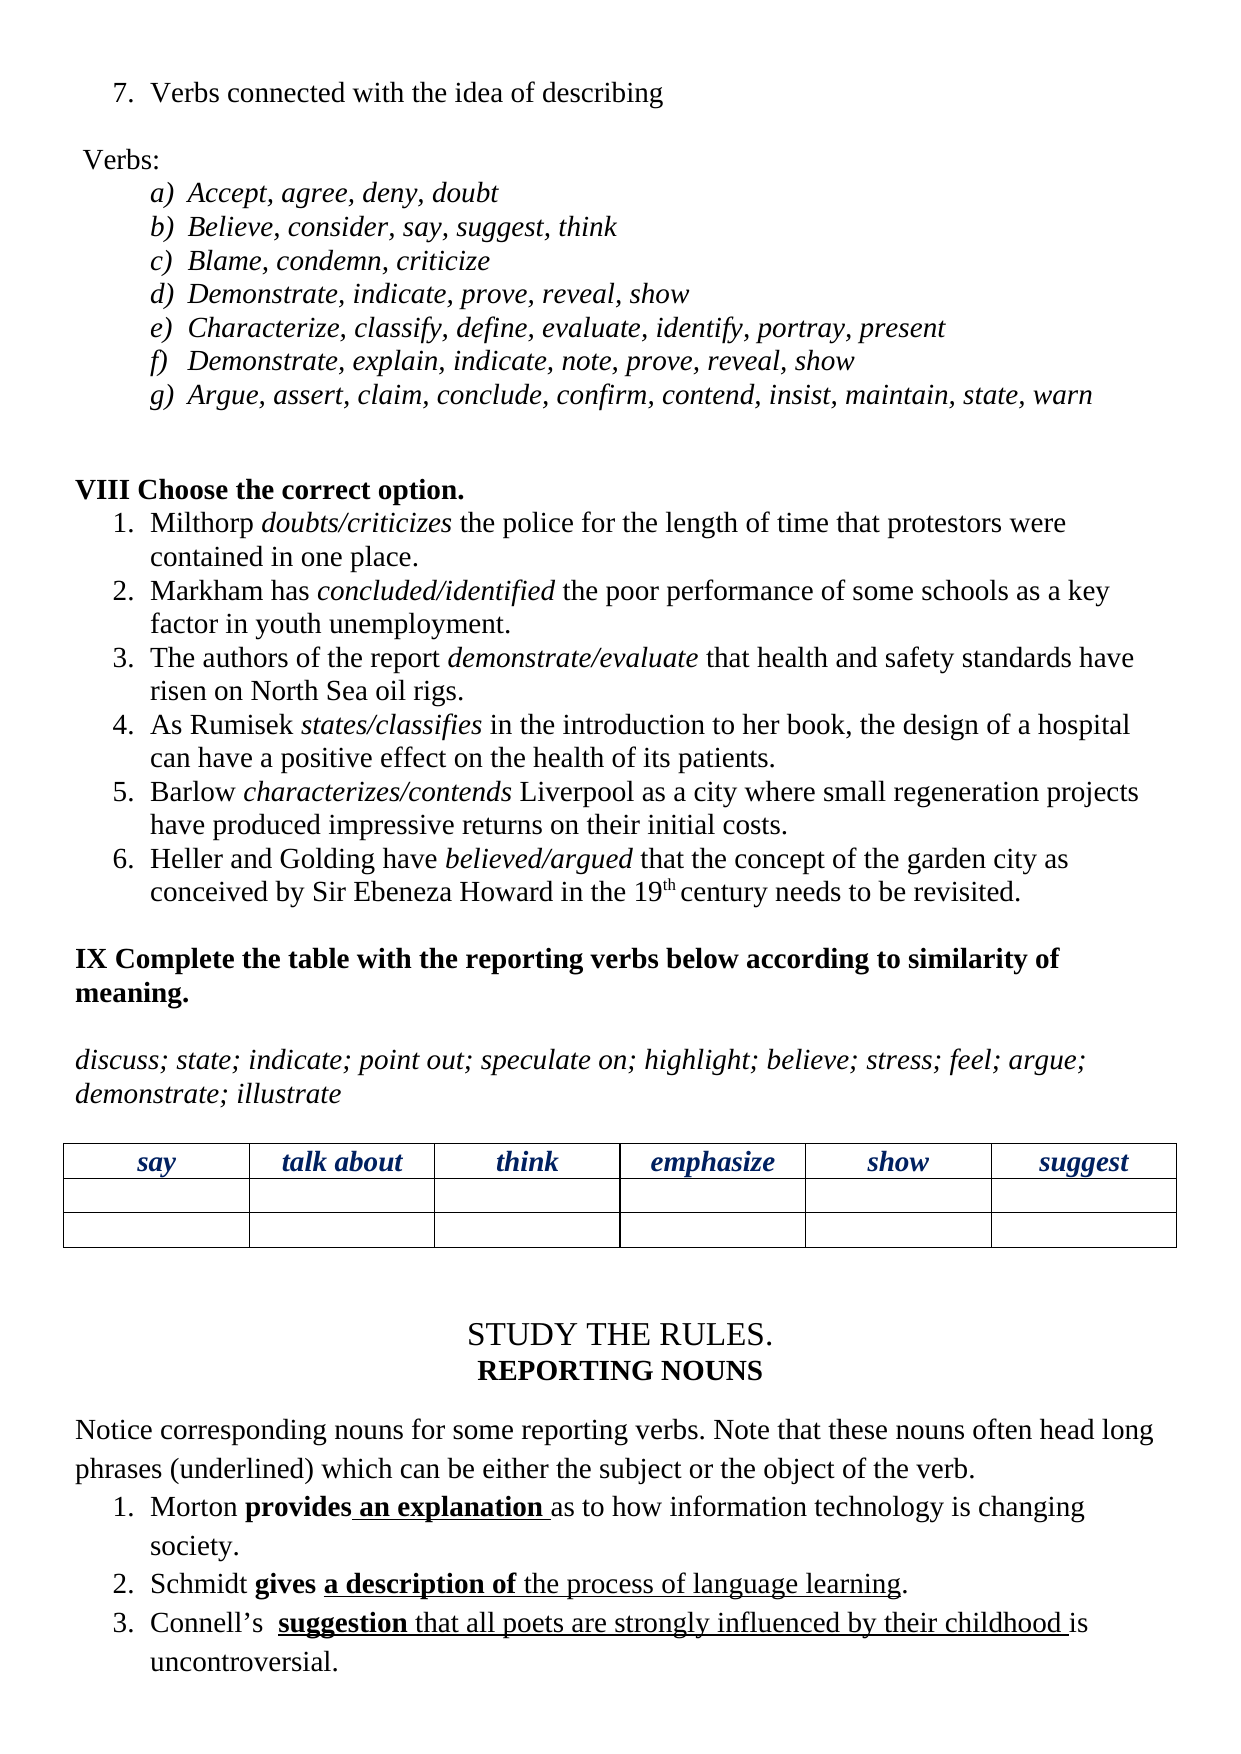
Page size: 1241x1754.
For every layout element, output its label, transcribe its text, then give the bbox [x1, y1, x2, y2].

list Verbs connected with the idea of describing [112, 75, 1165, 108]
list Argue, assert, claim, conclude, confirm, contend, insist, maintain, state, warn [150, 377, 1165, 410]
list Accept, agree, deny, doubt [150, 176, 1165, 209]
list Barlow characterizes/contends Liverpool as a city where small regeneration projects have produced impressive returns on their initial costs. [112, 774, 1165, 841]
table_cell [992, 1213, 1176, 1247]
table_header talk about [250, 1144, 434, 1177]
table_cell [621, 1179, 805, 1212]
table_cell [435, 1179, 619, 1212]
table_cell [435, 1213, 619, 1247]
table_header suggest [992, 1144, 1176, 1177]
table_cell [64, 1213, 249, 1247]
table_header say [64, 1144, 249, 1177]
text IX Complete the table with the reporting verbs below according to similarity of meaning. [75, 942, 1165, 1009]
list Blame, condemn, criticize [150, 243, 1165, 276]
table_cell [64, 1179, 249, 1212]
list Markham has concluded/identified the poor performance of some schools as a key factor in youth unemployment. [112, 573, 1165, 640]
table_cell [621, 1213, 805, 1247]
text VIII Choose the correct option. [75, 472, 1165, 506]
list Milthorp doubts/criticizes the police for the length of time that protestors were contained in one place. [112, 506, 1165, 573]
table_cell [250, 1213, 434, 1247]
list Demonstrate, indicate, prove, reveal, show [150, 276, 1165, 310]
table_cell [806, 1213, 991, 1247]
list Characterize, classify, define, evaluate, identify, portray, present [150, 310, 1165, 343]
list As Rumisek states/classifies in the introduction to her book, the design of a hospital can have a positive effect on the health of its patients. [112, 707, 1165, 774]
text Notice corresponding nouns for some reporting verbs. Note that these nouns often head long phrases (underlined) which can be either the subject or the object of the verb. [75, 1412, 1165, 1484]
table_header show [806, 1144, 991, 1177]
list Heller and Golding have believed/argued that the concept of the garden city as conceived by Sir Ebeneza Howard in the 19th century needs to be revisited. [112, 841, 1165, 908]
table_header think [435, 1144, 619, 1177]
text STUDY THE RULES. [75, 1315, 1165, 1353]
text discuss; state; indicate; point out; speculate on; highlight; believe; stress; feel; argue; demonstrate; illustrate [75, 1042, 1165, 1109]
table_cell [250, 1179, 434, 1212]
list Schmidt gives a description of the process of language learning. [112, 1567, 1165, 1600]
table_cell [992, 1179, 1176, 1212]
table_cell [806, 1179, 991, 1212]
text REPORTING NOUNS [75, 1353, 1165, 1387]
list Connell’s suggestion that all poets are strongly influenced by their childhood is uncontroversial. [112, 1605, 1165, 1677]
list The authors of the report demonstrate/evaluate that health and safety standards have risen on North Sea oil rigs. [112, 640, 1165, 707]
list Believe, consider, say, suggest, think [150, 209, 1165, 243]
list Demonstrate, explain, indicate, note, prove, reveal, show [150, 343, 1165, 377]
table_header emphasize [621, 1144, 805, 1177]
text Verbs: [75, 142, 1165, 176]
list Morton provides an explanation as to how information technology is changing society. [112, 1489, 1165, 1562]
